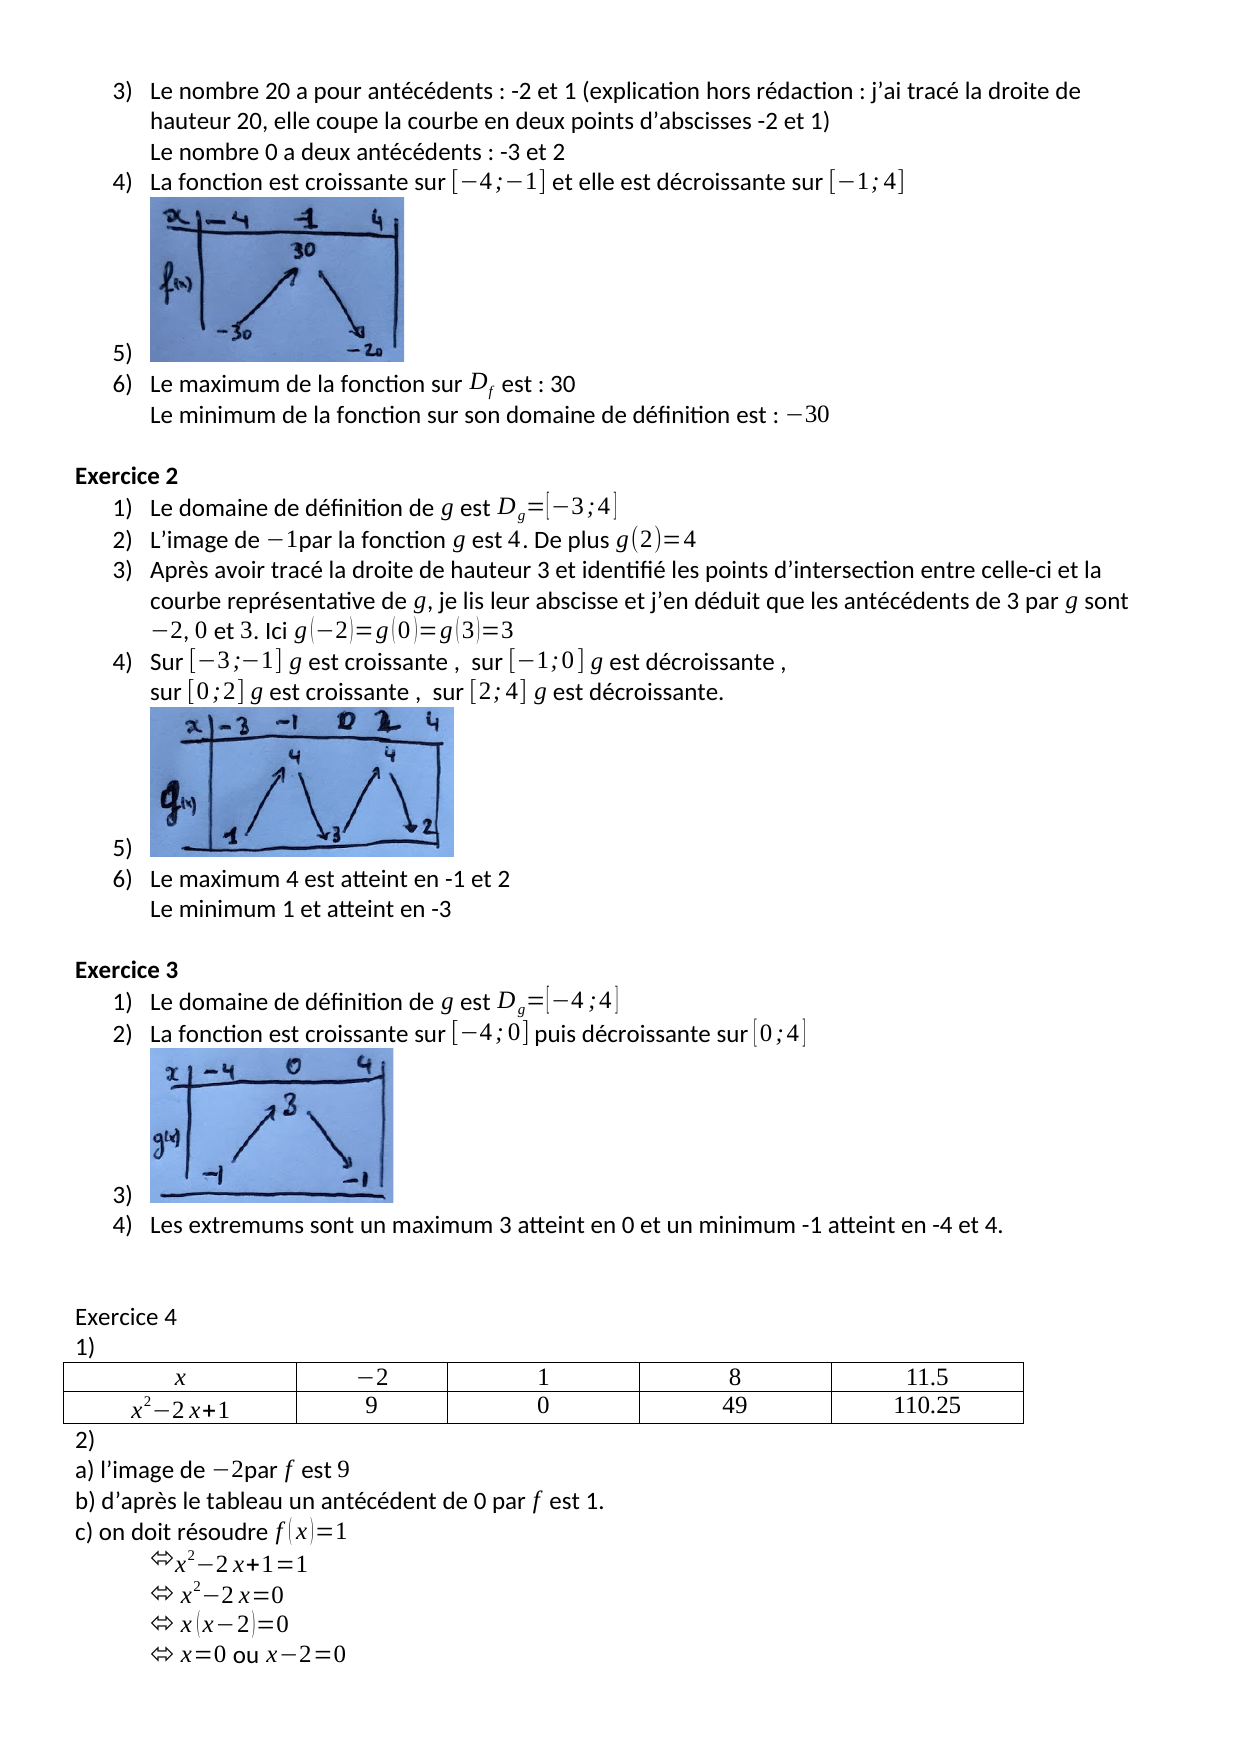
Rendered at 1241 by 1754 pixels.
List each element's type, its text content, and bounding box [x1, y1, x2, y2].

list Le domaine de définition de est [112, 491, 1165, 524]
list Le maximum 4 est atteint en -1 et 2 [112, 863, 1165, 893]
picture [150, 707, 454, 857]
picture [150, 1048, 394, 1203]
table_header [448, 1363, 639, 1391]
table_cell [832, 1392, 1023, 1423]
list Les extremums sont un maximum 3 atteint en 0 et un minimum -1 atteint en -4 et 4. [112, 1209, 1165, 1240]
list Le nombre 20 a pour antécédents : -2 et 1 (explication hors rédaction : j’ai tracé la droite de hauteur 20, elle coupe la courbe en deux points d’abscisses -2 et 1) [112, 75, 1165, 136]
table_header [64, 1363, 296, 1391]
list La fonction est croissante sur et elle est décroissante sur [112, 167, 1165, 197]
list L’image de par la fonction est . De plus [112, 524, 1165, 554]
text sur est croissante , sur est décroissante. [150, 676, 1165, 707]
list Le maximum de la fonction sur est : 30 [112, 368, 1165, 399]
picture [150, 197, 405, 362]
text Le nombre 0 a deux antécédents : -3 et 2 [150, 136, 1165, 167]
list Le domaine de définition de est [112, 985, 1165, 1018]
table_header [640, 1363, 831, 1391]
list Après avoir tracé la droite de hauteur 3 et identifié les points d’intersection entre celle-ci et la courbe représentative de , je lis leur abscisse et j’en déduit que les antécédents de 3 par sont , et . Ici [112, 554, 1165, 646]
table_cell [448, 1392, 639, 1423]
table_cell [64, 1392, 296, 1423]
text a) l’image de par est [75, 1455, 1165, 1485]
text c) on doit résoudre [75, 1516, 1165, 1546]
text 1) [75, 1331, 1165, 1362]
table_cell [640, 1392, 831, 1423]
text Exercice 2 [75, 460, 1165, 491]
list La fonction est croissante sur puis décroissante sur [112, 1018, 1165, 1048]
table_header [832, 1363, 1023, 1391]
table_header [297, 1363, 447, 1391]
text Le minimum de la fonction sur son domaine de définition est : [150, 399, 1165, 430]
text Exercice 3 [75, 954, 1165, 985]
text Exercice 4 [75, 1301, 1165, 1331]
text ou [75, 1639, 1165, 1670]
table_cell [297, 1392, 447, 1423]
text Le minimum 1 et atteint en -3 [150, 893, 1165, 924]
text b) d’après le tableau un antécédent de 0 par est 1. [75, 1485, 1165, 1516]
list Sur est croissante , sur est décroissante , [112, 646, 1165, 676]
text 2) [75, 1424, 1165, 1455]
